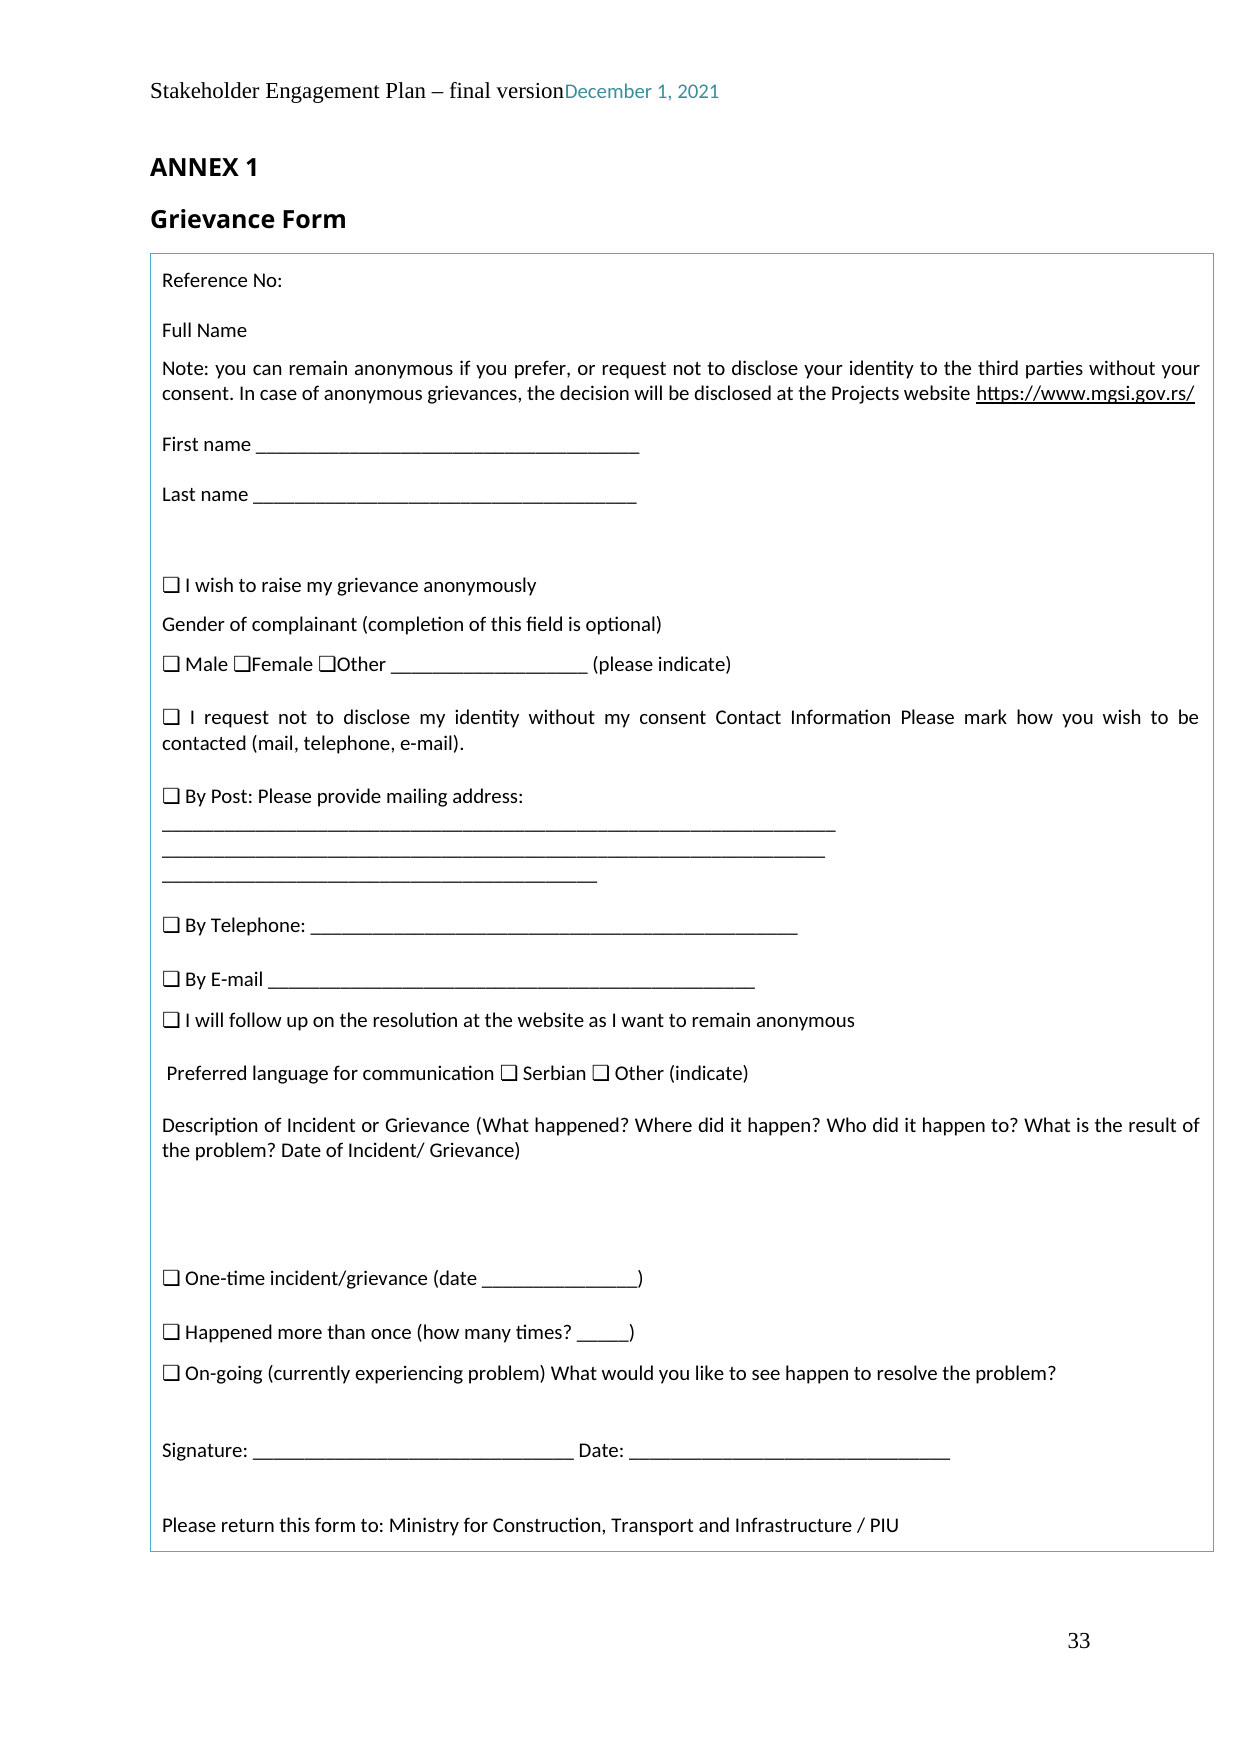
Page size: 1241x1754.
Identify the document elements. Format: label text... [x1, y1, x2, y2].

table_cell Full Name Note: you can remain anonymous if you prefer, or request not to disclose your identity to the third parties without your consent. In case of anonymous grievances, the decision will be disclosed at the Projects website https://www.mgsi.gov.rs/ [151, 305, 1213, 418]
table_cell ❏ I wish to raise my grievance anonymously Gender of complainant (completion of this field is optional) ❏ Male ❏Female ❏Other ___________________ (please indicate) [151, 557, 1213, 689]
table_cell ❏ One-time incident/grievance (date _______________) [151, 1251, 1213, 1304]
table_cell First name _____________________________________ [151, 419, 1213, 469]
table_cell Last name _____________________________________ [151, 469, 1213, 557]
subtitle Grievance Form [150, 202, 1090, 236]
table_cell Preferred language for communication ❏ Serbian ❏ Other (indicate) [151, 1046, 1213, 1099]
table_cell ❏ I request not to disclose my identity without my consent Contact Information Please mark how you wish to be contacted (mail, telephone, e-mail). [151, 690, 1213, 768]
table_cell Description of Incident or Grievance (What happened? Where did it happen? Who did it happen to? What is the result of the problem? Date of Incident/ Grievance) [151, 1099, 1213, 1251]
subtitle ANNEX 1 [150, 150, 1090, 184]
table_cell ❏ By Telephone: _______________________________________________ [151, 898, 1213, 952]
table_header Reference No: [151, 254, 1213, 305]
table_cell ❏ By Post: Please provide mailing address: _________________________________________________________________ ________________________________________________________________ __________________________________________ [151, 769, 1213, 898]
table_cell ❏ By E-mail _______________________________________________ ❏ I will follow up on the resolution at the website as I want to remain anonymous [151, 952, 1213, 1046]
table_cell ❏ Happened more than once (how many times? _____) ❏ On-going (currently experiencing problem) What would you like to see happen to resolve the problem? Signature: _______________________________ Date: _______________________________ Please return this form to: Ministry for Construction, Transport and Infrastructure / PIU [151, 1305, 1213, 1551]
